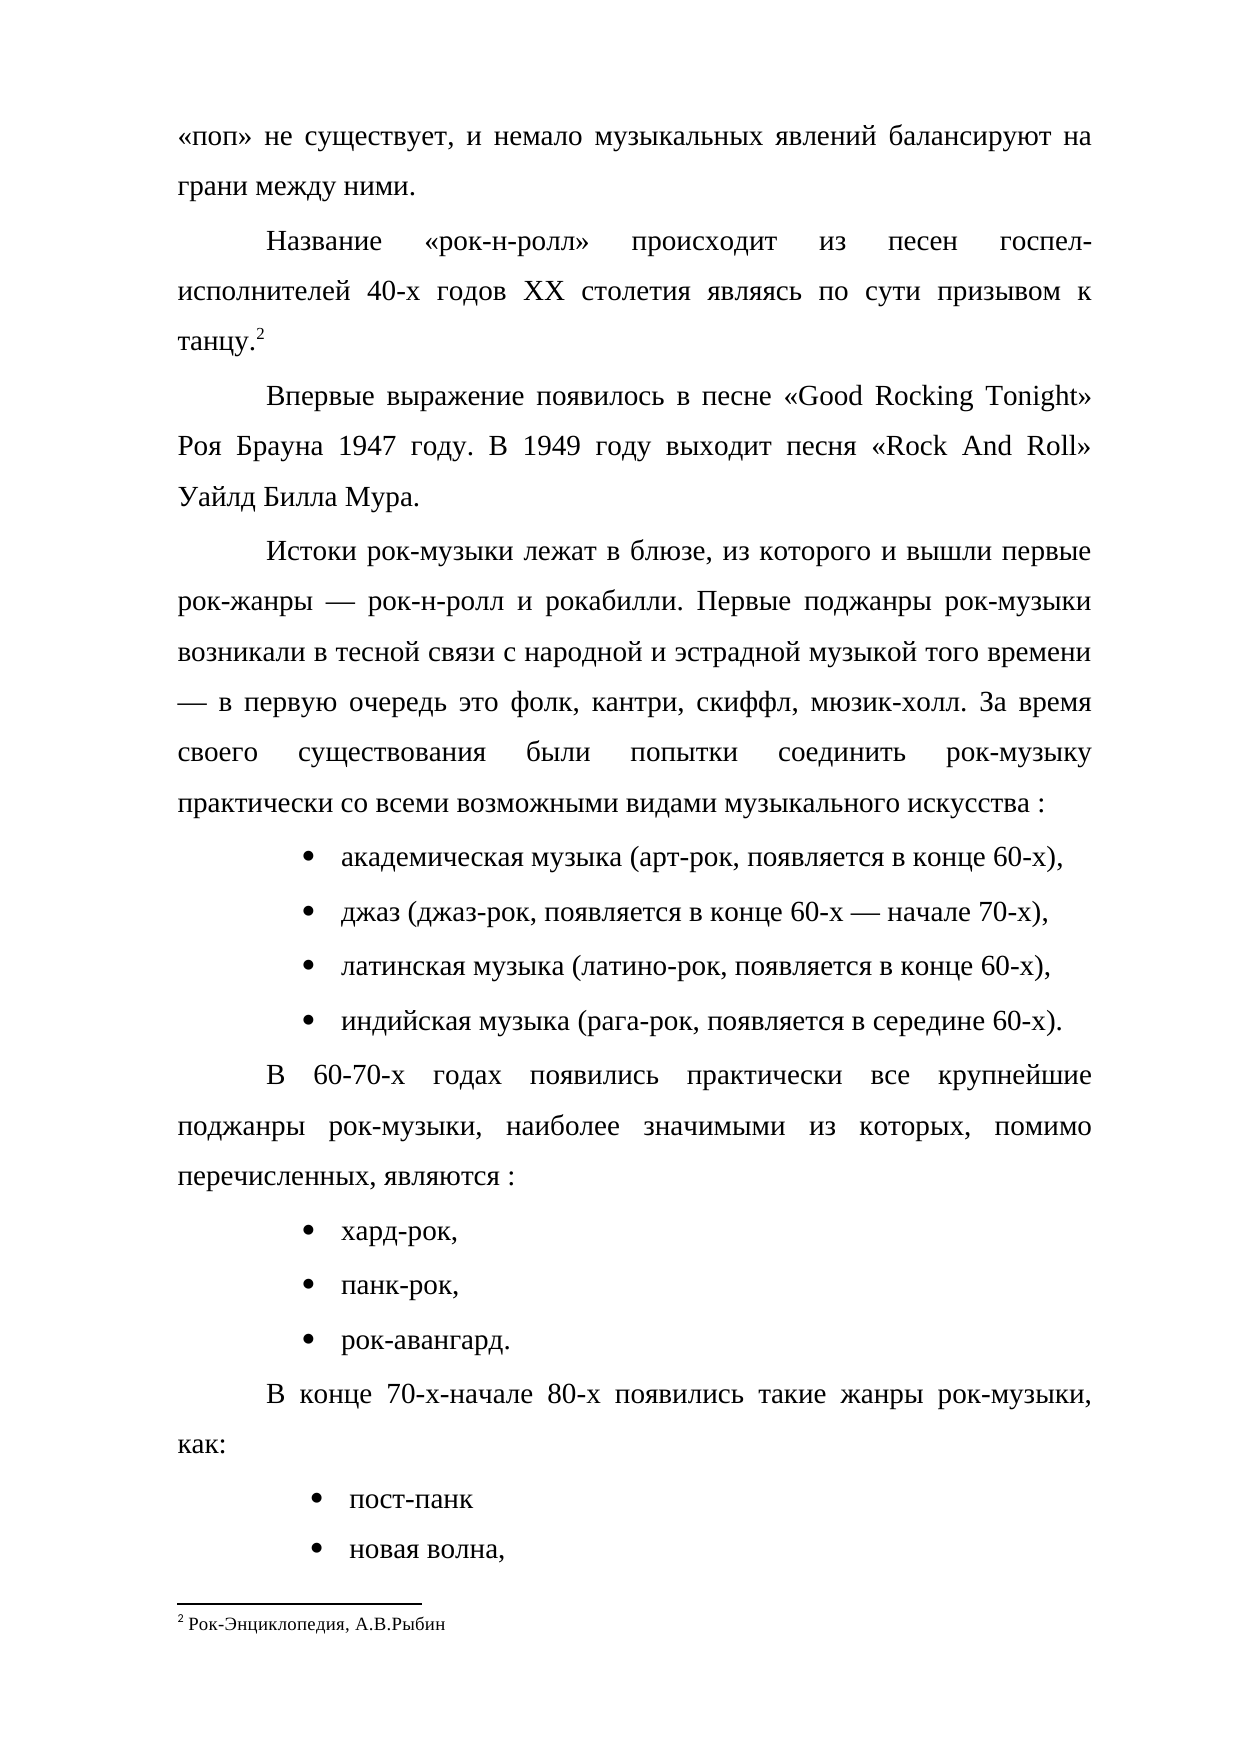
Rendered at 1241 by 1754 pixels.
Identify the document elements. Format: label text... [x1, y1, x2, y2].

list пост-панк [312, 1481, 1093, 1515]
text В 60-70-х годах появились практически все крупнейшие поджанры рок-музыки, наиболее значимыми из которых, помимо перечисленных, являются : [177, 1057, 1093, 1192]
list латинская музыка (латино-рок, появляется в конце 60-х), [303, 948, 1093, 982]
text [177, 118, 1093, 202]
text Впервые выражение появилось в песне «Good Rocking Tonight» Роя Брауна 1947 году. В 1949 году выходит песня «Rock And Roll» Уайлд Билла Мура. [177, 378, 1093, 512]
text Название «рок-н-ролл» происходит из песен госпел-исполнителей 40-х годов ХХ столетия являясь по сути призывом к танцу. [177, 223, 1093, 357]
list индийская музыка (рага-рок, появляется в середине 60-х). [303, 1003, 1093, 1037]
text Истоки рок-музыки лежат в блюзе, из которого и вышли первые рок-жанры — рок-н-ролл и рокабилли. Первые поджанры рок-музыки возникали в тесной связи с народной и эстрадной музыкой того времени — в первую очередь это фолк, кантри, скиффл, мюзик-холл. За время своего существования были попытки соединить рок-музыку практически со всеми возможными видами музыкального искусства : [177, 533, 1093, 818]
list панк-рок, [303, 1267, 1093, 1301]
list рок-авангард. [303, 1322, 1093, 1355]
list джаз (джаз-рок, появляется в конце 60-х — начале 70-х), [303, 894, 1093, 927]
text В конце 70-х-начале 80-х появились такие жанры рок-музыки, как: [177, 1376, 1093, 1460]
list хард-рок, [303, 1213, 1093, 1246]
list новая волна, [312, 1532, 1093, 1565]
list академическая музыка (арт-рок, появляется в конце 60-х), [303, 839, 1093, 873]
